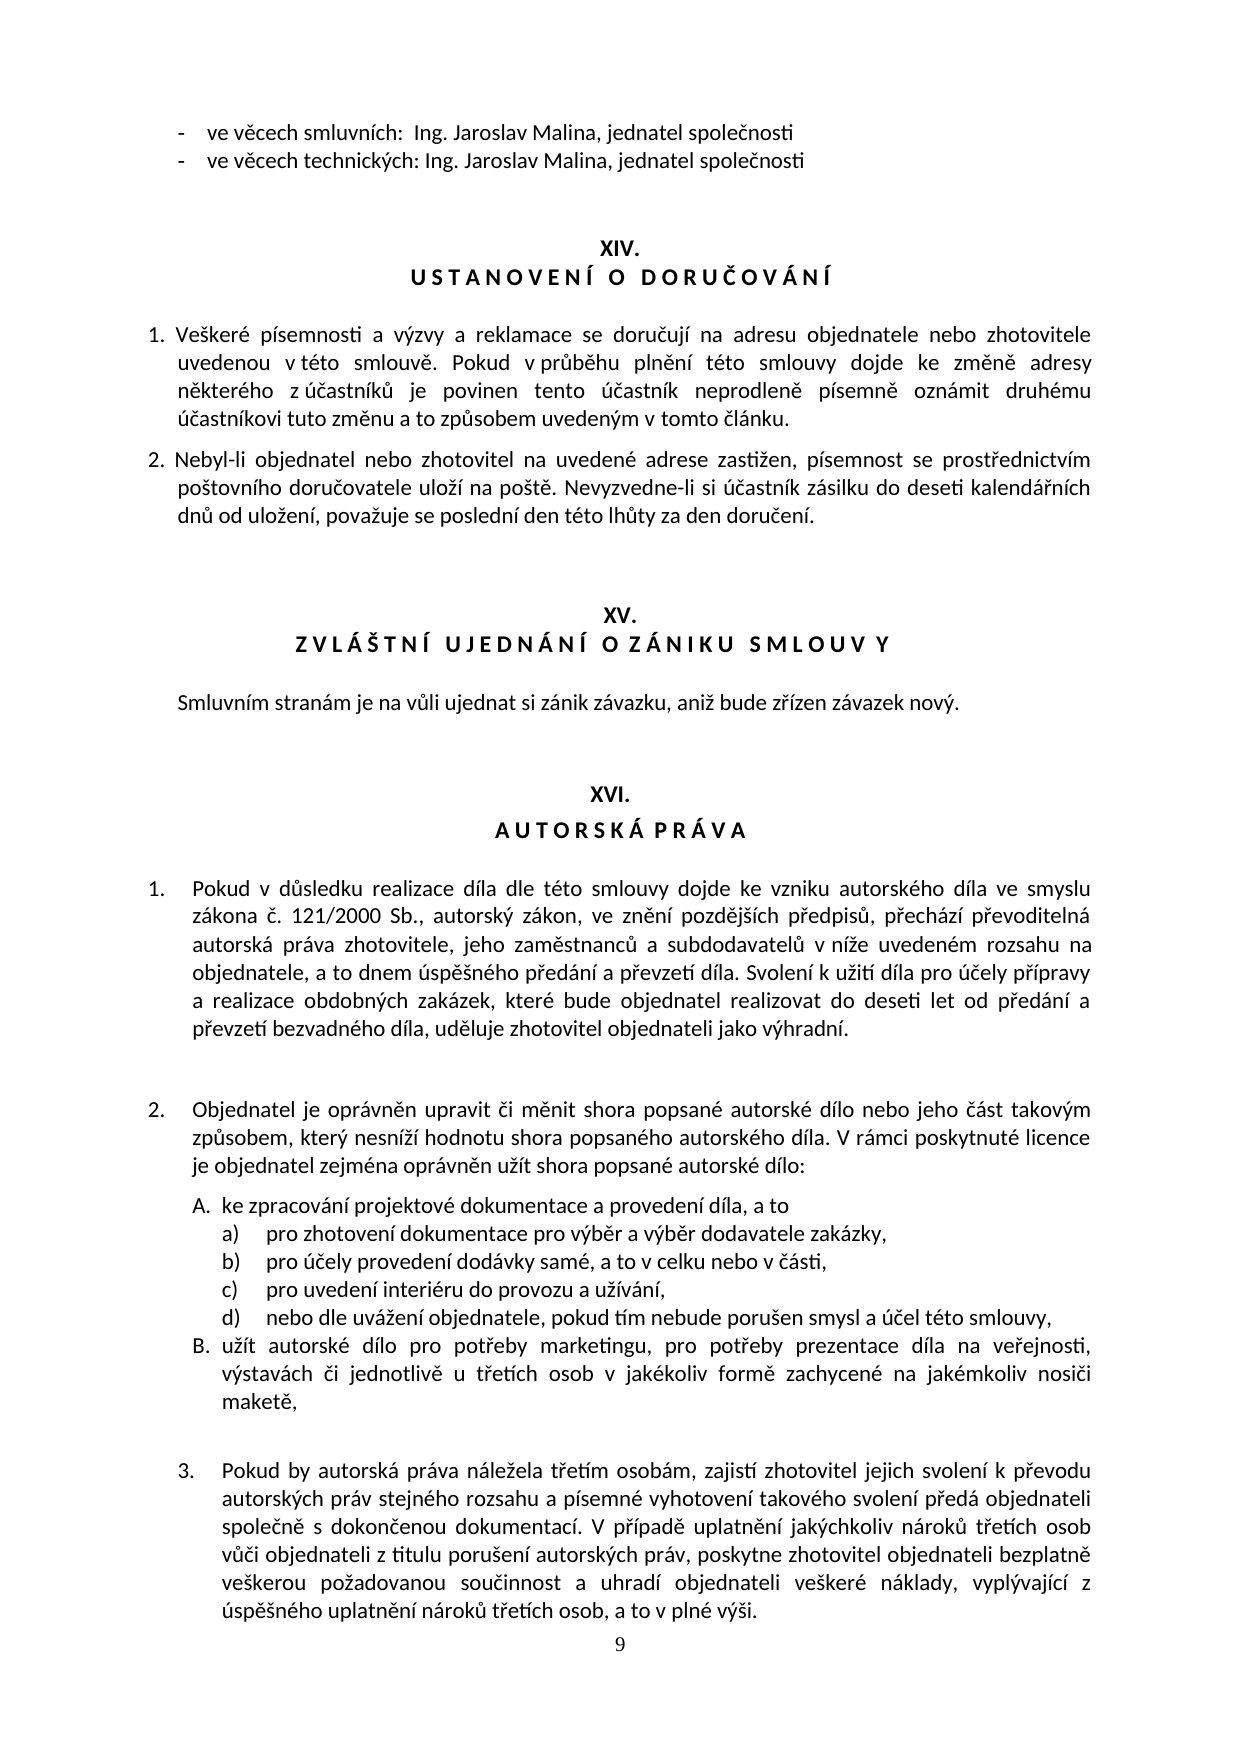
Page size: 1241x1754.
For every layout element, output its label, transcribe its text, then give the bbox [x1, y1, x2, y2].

list Pokud by autorská práva náležela třetím osobám, zajistí zhotovitel jejich svolení k převodu autorských práv stejného rozsahu a písemné vyhotovení takového svolení předá objednateli společně s dokončenou dokumentací. V případě uplatnění jakýchkoliv nároků třetích osob vůči objednateli z titulu porušení autorských práv, poskytne zhotovitel objednateli bezplatně veškerou požadovanou součinnost a uhradí objednateli veškeré náklady, vyplývající z úspěšného uplatnění nároků třetích osob, a to v plné výši. [177, 1456, 1092, 1624]
text 1. Veškeré písemnosti a výzvy a reklamace se doručují na adresu objednatele nebo zhotovitele uvedenou v této smlouvě. Pokud v průběhu plnění této smlouvy dojde ke změně adresy některého z účastníků je povinen tento účastník neprodleně písemně oznámit druhému účastníkovi tuto změnu a to způsobem uvedeným v tomto článku. [148, 321, 1092, 433]
subtitle A U T O R S K Á P R Á V A [148, 815, 1092, 844]
list nebo dle uvážení objednatele, pokud tím nebude porušen smysl a účel této smlouvy, [222, 1303, 1092, 1331]
list Pokud v důsledku realizace díla dle této smlouvy dojde ke vzniku autorského díla ve smyslu zákona č. 121/2000 Sb., autorský zákon, ve znění pozdějších předpisů, přechází převoditelná autorská práva zhotovitele, jeho zaměstnanců a subdodavatelů v níže uvedeném rozsahu na objednatele, a to dnem úspěšného předání a převzetí díla. Svolení k užití díla pro účely přípravy a realizace obdobných zakázek, které bude objednatel realizovat do deseti let od předání a převzetí bezvadného díla, uděluje zhotovitel objednateli jako výhradní. [148, 874, 1092, 1042]
text XV. [148, 600, 1092, 629]
subtitle Z V L Á Š T N Í U J E D N Á N Í O Z Á N I K U S M L O U V Y [295, 629, 1092, 659]
list pro účely provedení dodávky samé, a to v celku nebo v části, [222, 1247, 1092, 1275]
list ve věcech smluvních: Ing. Jaroslav Malina, jednatel společnosti [177, 118, 1092, 146]
text XVI. [516, 779, 1092, 809]
list Objednatel je oprávněn upravit či měnit shora popsané autorské dílo nebo jeho část takovým způsobem, který nesníží hodnotu shora popsaného autorského díla. V rámci poskytnuté licence je objednatel zejména oprávněn užít shora popsané autorské dílo: [148, 1095, 1092, 1179]
text Smluvním stranám je na vůli ujednat si zánik závazku, aniž bude zřízen závazek nový. [177, 688, 1092, 716]
list ve věcech technických: Ing. Jaroslav Malina, jednatel společnosti [177, 146, 1092, 174]
list pro zhotovení dokumentace pro výběr a výběr dodavatele zakázky, [222, 1219, 1092, 1247]
list pro uvedení interiéru do provozu a užívání, [222, 1275, 1092, 1303]
list ke zpracování projektové dokumentace a provedení díla, a to [192, 1191, 1092, 1219]
text 2. Nebyl-li objednatel nebo zhotovitel na uvedené adrese zastižen, písemnost se prostřednictvím poštovního doručovatele uloží na poště. Nevyzvedne-li si účastník zásilku do deseti kalendářních dnů od uložení, považuje se poslední den této lhůty za den doručení. [148, 445, 1092, 529]
list užít autorské dílo pro potřeby marketingu, pro potřeby prezentace díla na veřejnosti, výstavách či jednotlivě u třetích osob v jakékoliv formě zachycené na jakémkoliv nosiči maketě, [192, 1331, 1092, 1416]
text U S T A N O V E N Í O D O R U Č O V Á N Í [148, 262, 1092, 291]
text XIV. [148, 233, 1092, 262]
